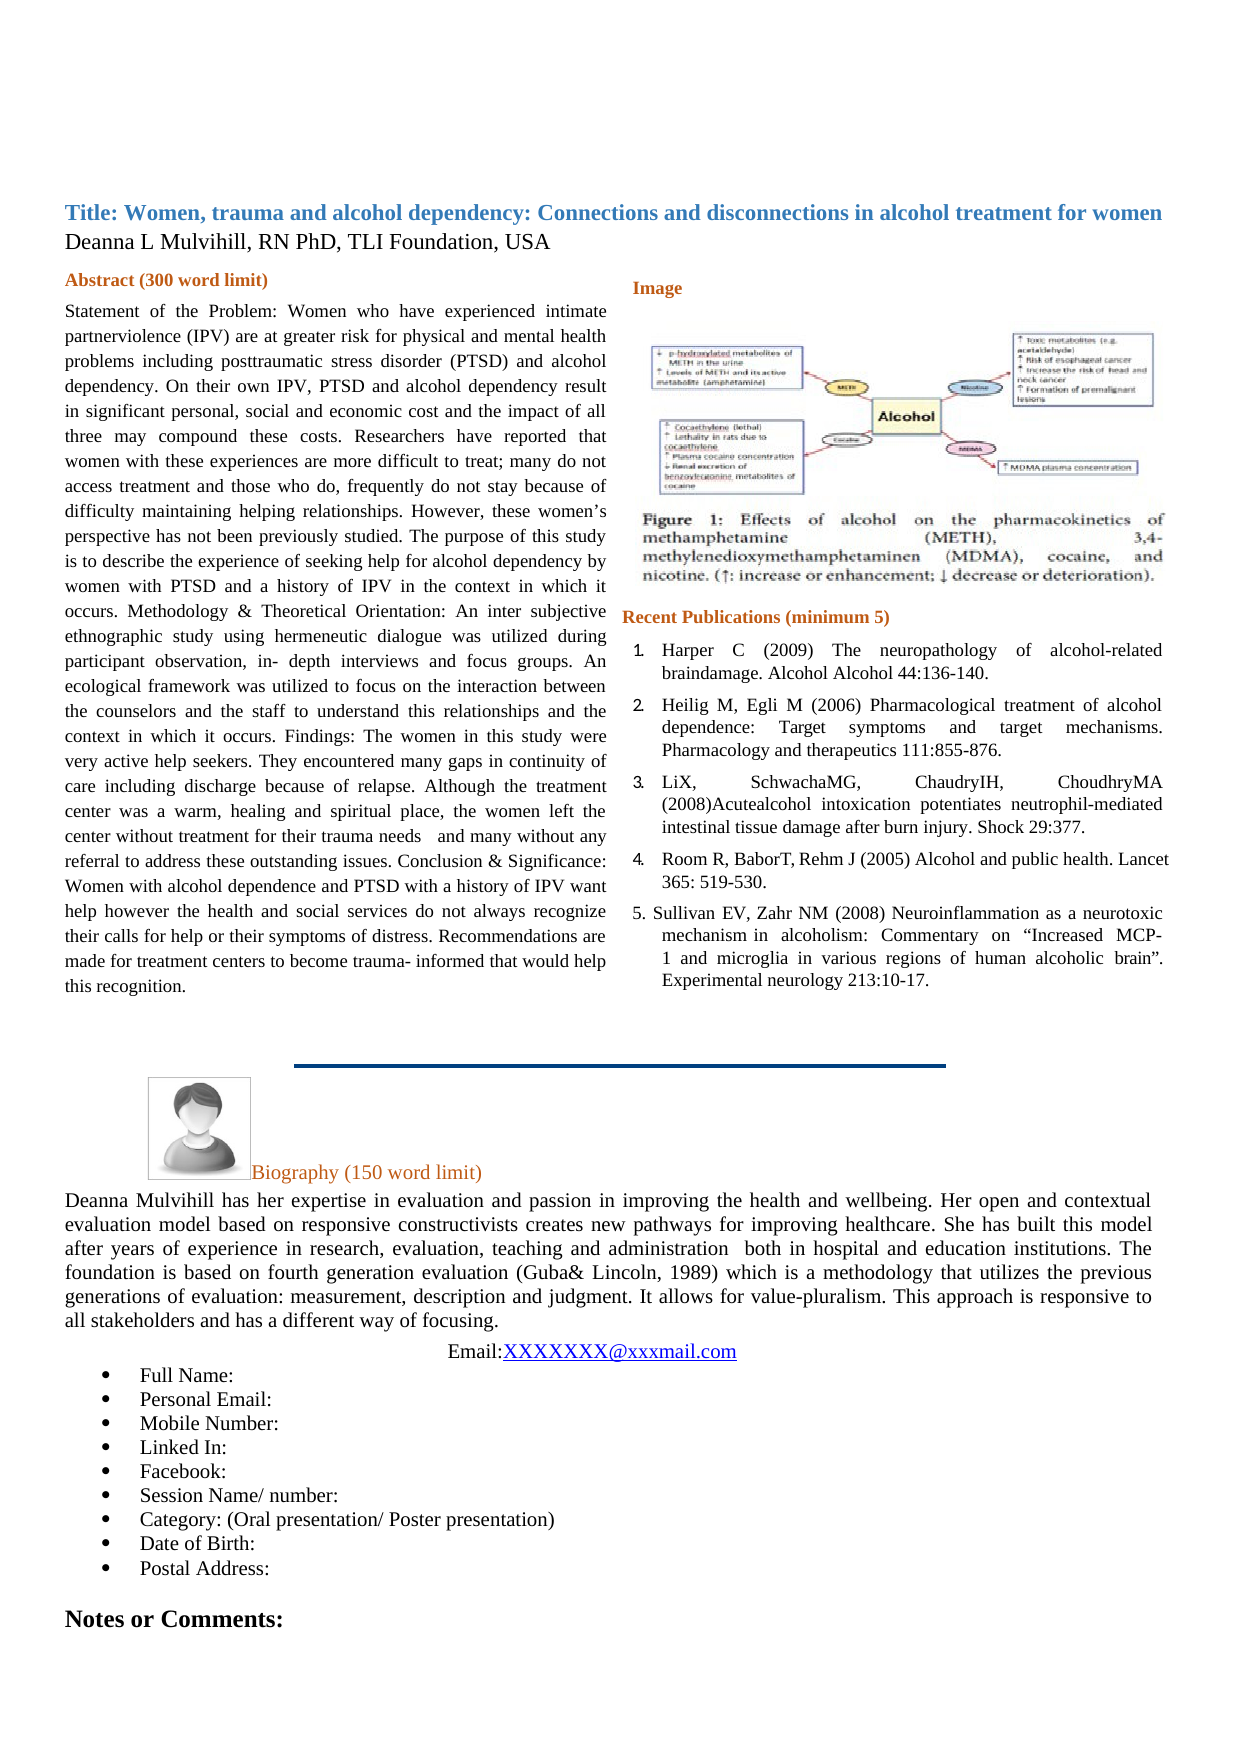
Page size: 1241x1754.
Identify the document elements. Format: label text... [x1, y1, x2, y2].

text 5. Sullivan EV, Zahr NM (2008) Neuroinflammation as a neurotoxic mechanism in alcoholism: Commentary on “Increased MCP- 1 and microglia in various regions of human alcoholic brain”. Experimental neurology 213:10-17. [632, 901, 1163, 991]
list Date of Birth: [102, 1531, 737, 1555]
list Facebook: [102, 1459, 737, 1483]
text Email:XXXXXXX@xxxmail.com [64, 1339, 737, 1363]
list Mobile Number: [102, 1411, 737, 1435]
list Heilig M, Egli M (2006) Pharmacological treatment of alcohol dependence: Target symptoms and target mechanisms. Pharmacology and therapeutics 111:855-876. [632, 693, 1163, 761]
list Linked In: [102, 1435, 737, 1459]
subtitle Abstract (300 word limit) [64, 269, 607, 290]
picture [635, 321, 1167, 586]
text 365: 519-530. [662, 870, 1178, 893]
text Notes or Comments: [64, 1604, 606, 1633]
list Postal Address: [102, 1555, 1178, 1579]
list Personal Email: [102, 1387, 737, 1411]
list Category: (Oral presentation/ Poster presentation) [102, 1507, 737, 1531]
subtitle Title: Women, trauma and alcohol dependency: Connections and disconnections in alcohol treatment for women [64, 199, 1178, 225]
subtitle Image [632, 277, 1178, 298]
text Deanna L Mulvihill, RN PhD, TLI Foundation, USA [64, 233, 554, 253]
list LiX, SchwachaMG, ChaudryIH, ChoudhryMA (2008)Acutealcohol intoxication potentiates neutrophil-mediated intestinal tissue damage after burn injury. Shock 29:377. [632, 770, 1163, 838]
list Full Name: [102, 1363, 737, 1387]
picture [147, 1077, 251, 1180]
text Deanna Mulvihill has her expertise in evaluation and passion in improving the health and wellbeing. Her open and contextual evaluation model based on responsive constructivists creates new pathways for improving healthcare. She has built this model after years of experience in research, evaluation, teaching and administration both in hospital and education institutions. The foundation is based on fourth generation evaluation (Guba& Lincoln, 1989) which is a methodology that utilizes the previous generations of evaluation: measurement, description and judgment. It allows for value-pluralism. This approach is responsive to all stakeholders and has a different way of focusing. [64, 1188, 1154, 1332]
text Biography (150 word limit) [64, 1077, 737, 1184]
list Harper C (2009) The neuropathology of alcohol-related braindamage. Alcohol Alcohol 44:136-140. [632, 639, 1163, 684]
list Room R, BaborT, Rehm J (2005) Alcohol and public health. Lancet [632, 847, 1178, 870]
list Session Name/ number: [102, 1483, 737, 1507]
text Statement of the Problem: Women who have experienced intimate partnerviolence (IPV) are at greater risk for physical and mental health problems including posttraumatic stress disorder (PTSD) and alcohol dependency. On their own IPV, PTSD and alcohol dependency result in significant personal, social and economic cost and the impact of all three may compound these costs. Researchers have reported that women with these experiences are more difficult to treat; many do not access treatment and those who do, frequently do not stay because of difficulty maintaining helping relationships. However, these women’s perspective has not been previously studied. The purpose of this study is to describe the experience of seeking help for alcohol dependency by women with PTSD and a history of IPV in the context in which it occurs. Methodology & Theoretical Orientation: An inter subjective ethnographic study using hermeneutic dialogue was utilized during participant observation, in- depth interviews and focus groups. An ecological framework was utilized to focus on the interaction between the counselors and the staff to understand this relationships and the context in which it occurs. Findings: The women in this study were very active help seekers. They encountered many gaps in continuity of care including discharge because of relapse. Although the treatment center was a warm, healing and spiritual place, the women left the center without treatment for their trauma needs and many without any referral to address these outstanding issues. Conclusion & Significance: Women with alcohol dependence and PTSD with a history of IPV want help however the health and social services do not always recognize their calls for help or their symptoms of distress. Recommendations are made for treatment centers to become trauma- informed that would help this recognition. [64, 300, 607, 996]
